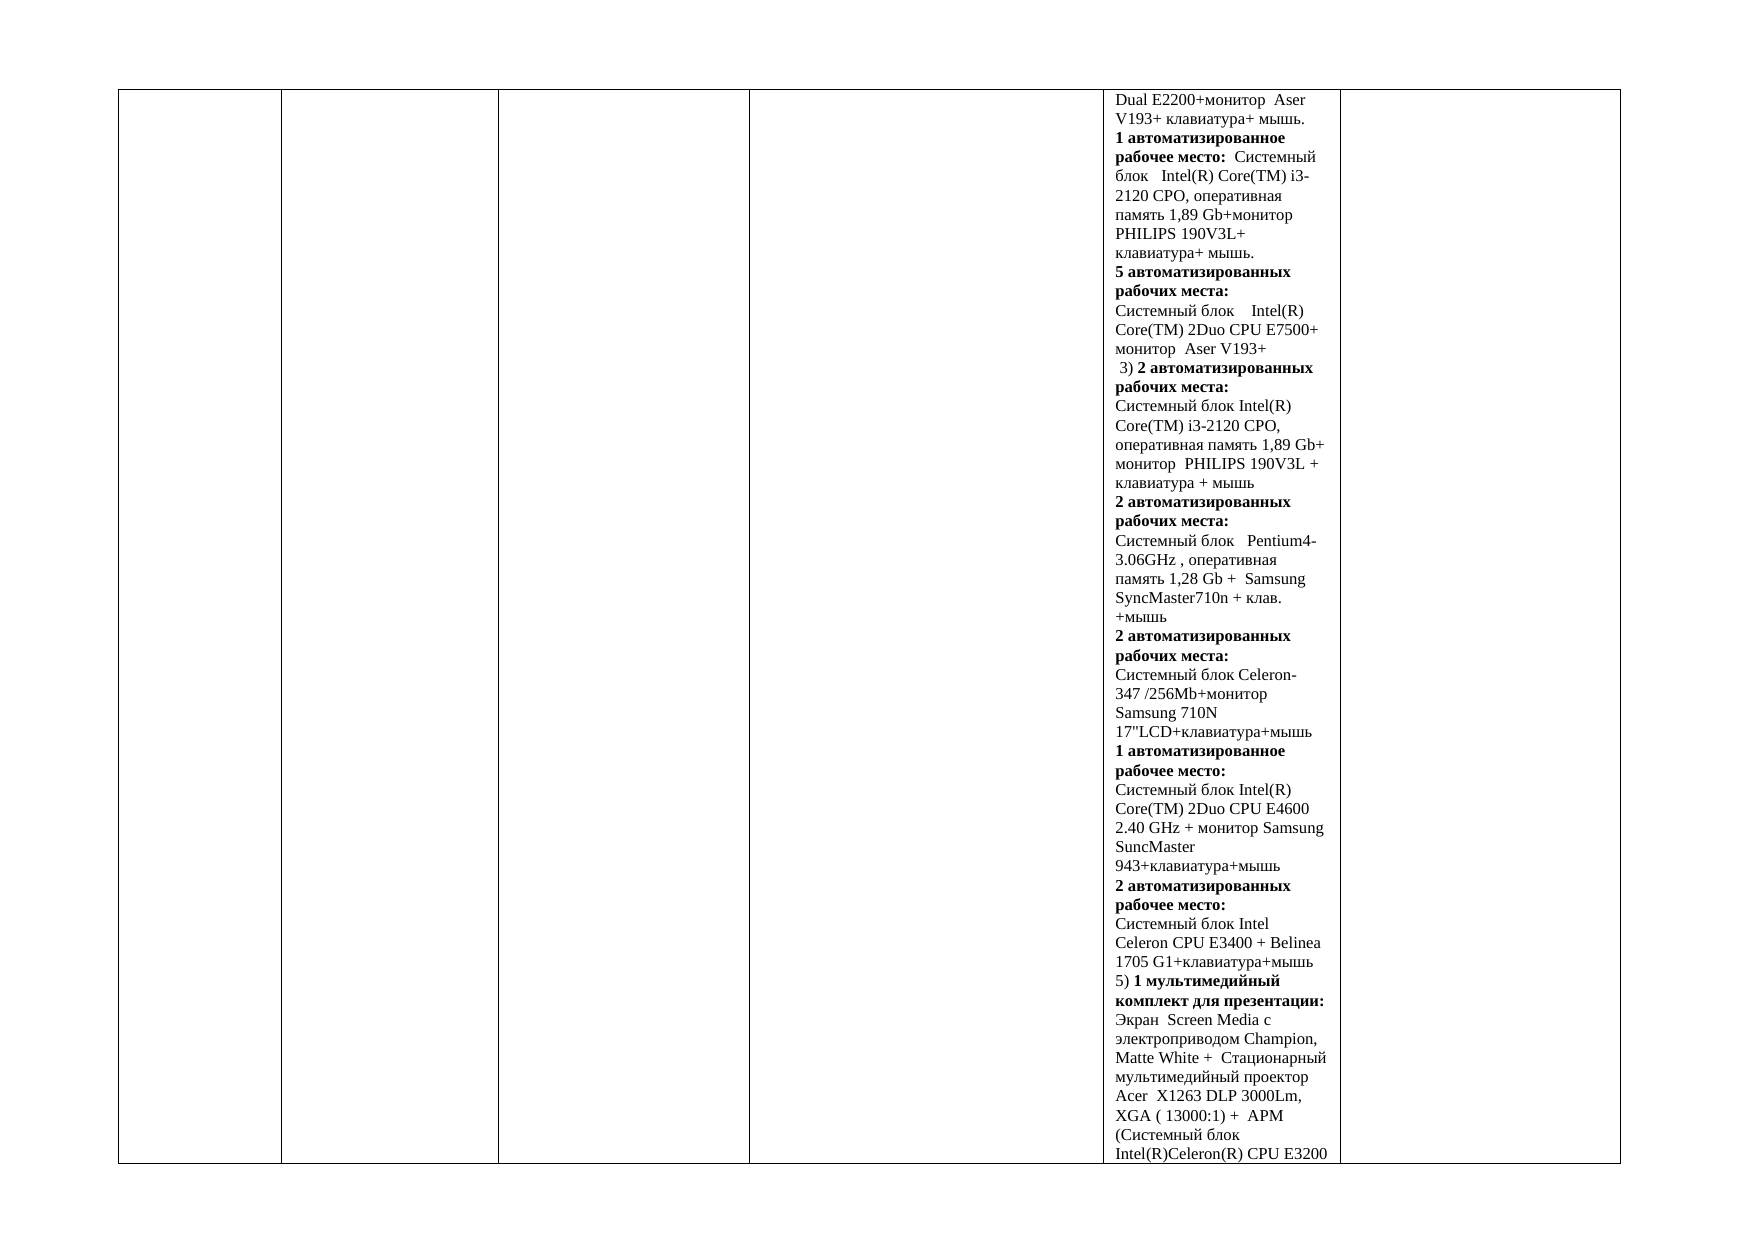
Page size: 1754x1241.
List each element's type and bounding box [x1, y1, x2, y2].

table_cell [750, 90, 1103, 1163]
table_cell [282, 90, 498, 1163]
table_cell [119, 90, 281, 1163]
table_cell [499, 90, 749, 1163]
table_cell [1104, 90, 1340, 1163]
table_cell [1341, 90, 1620, 1163]
